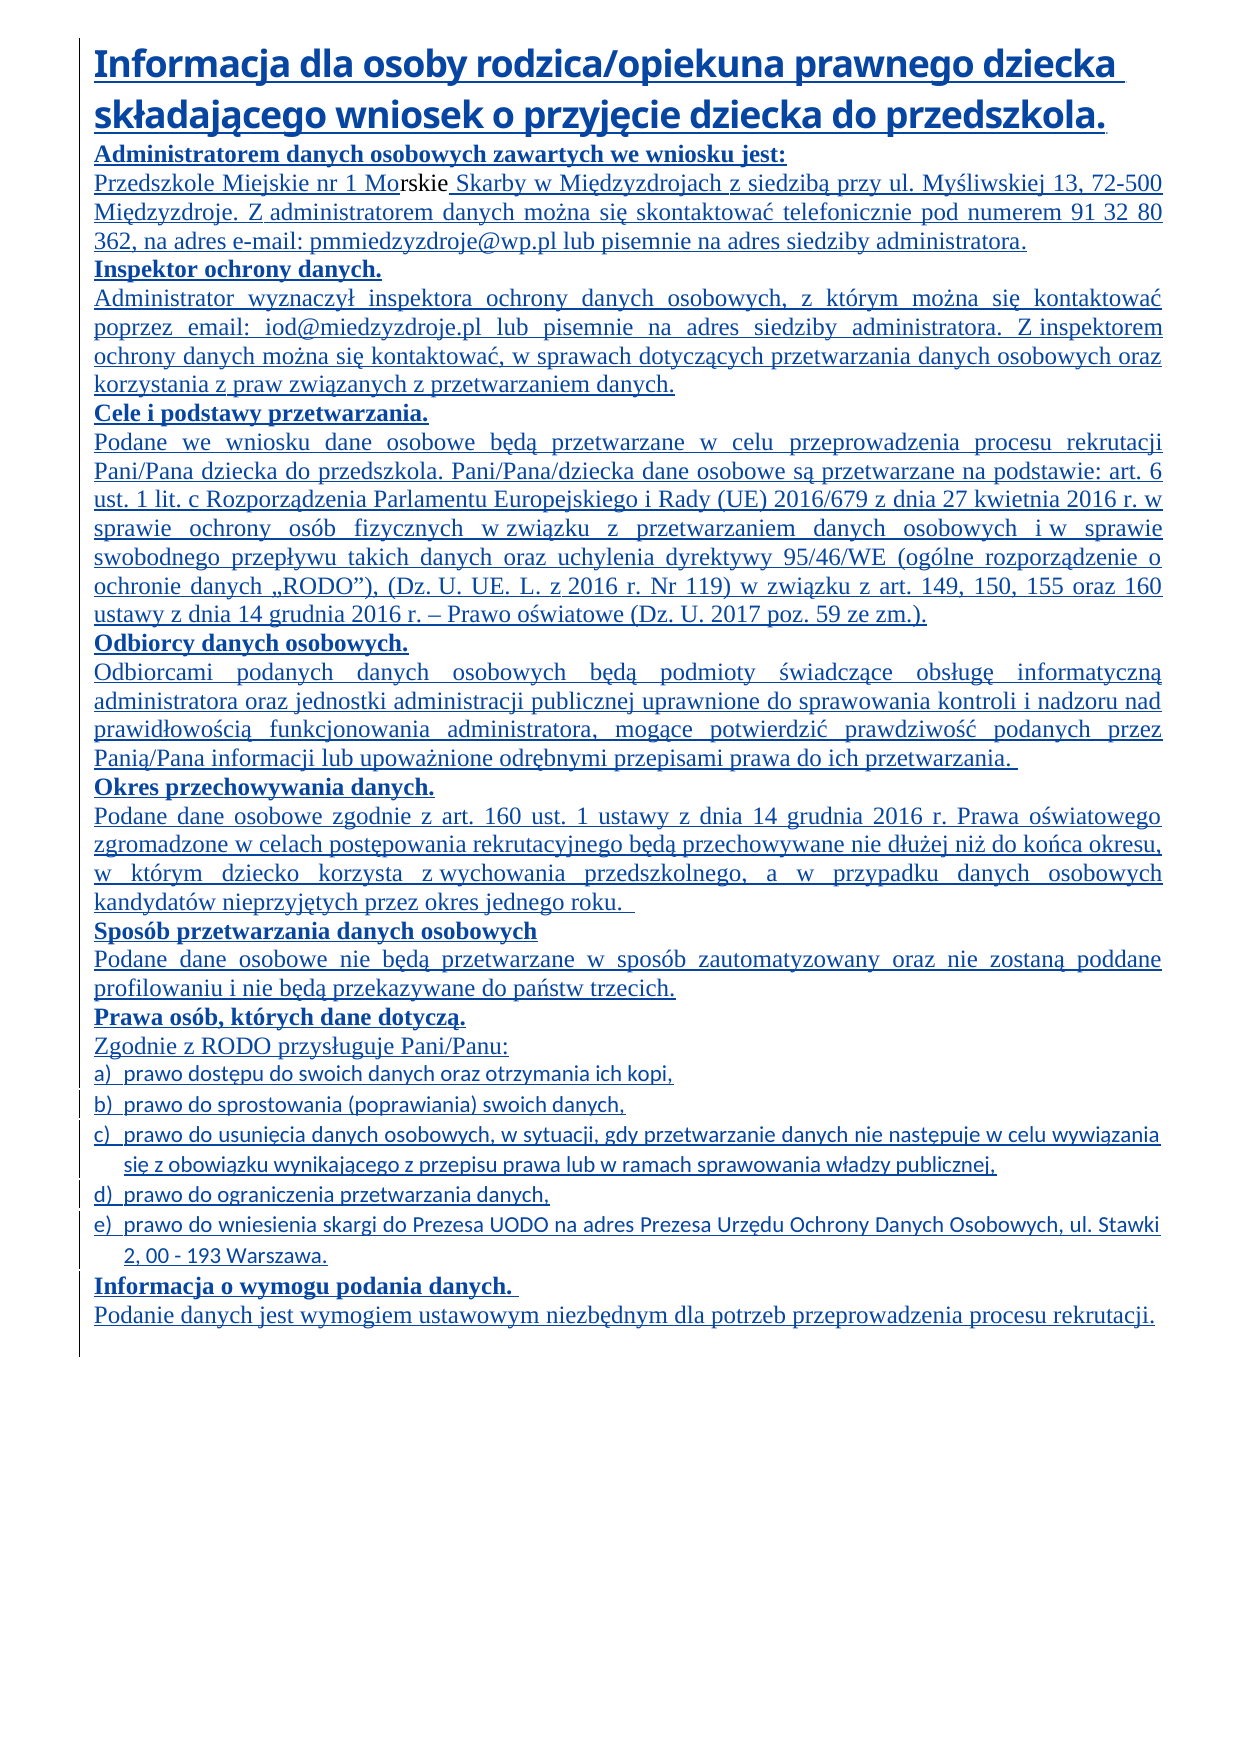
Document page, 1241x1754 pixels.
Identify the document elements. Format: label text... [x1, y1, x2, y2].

text rskie [94, 223, 1162, 254]
text rskie [94, 168, 1162, 222]
